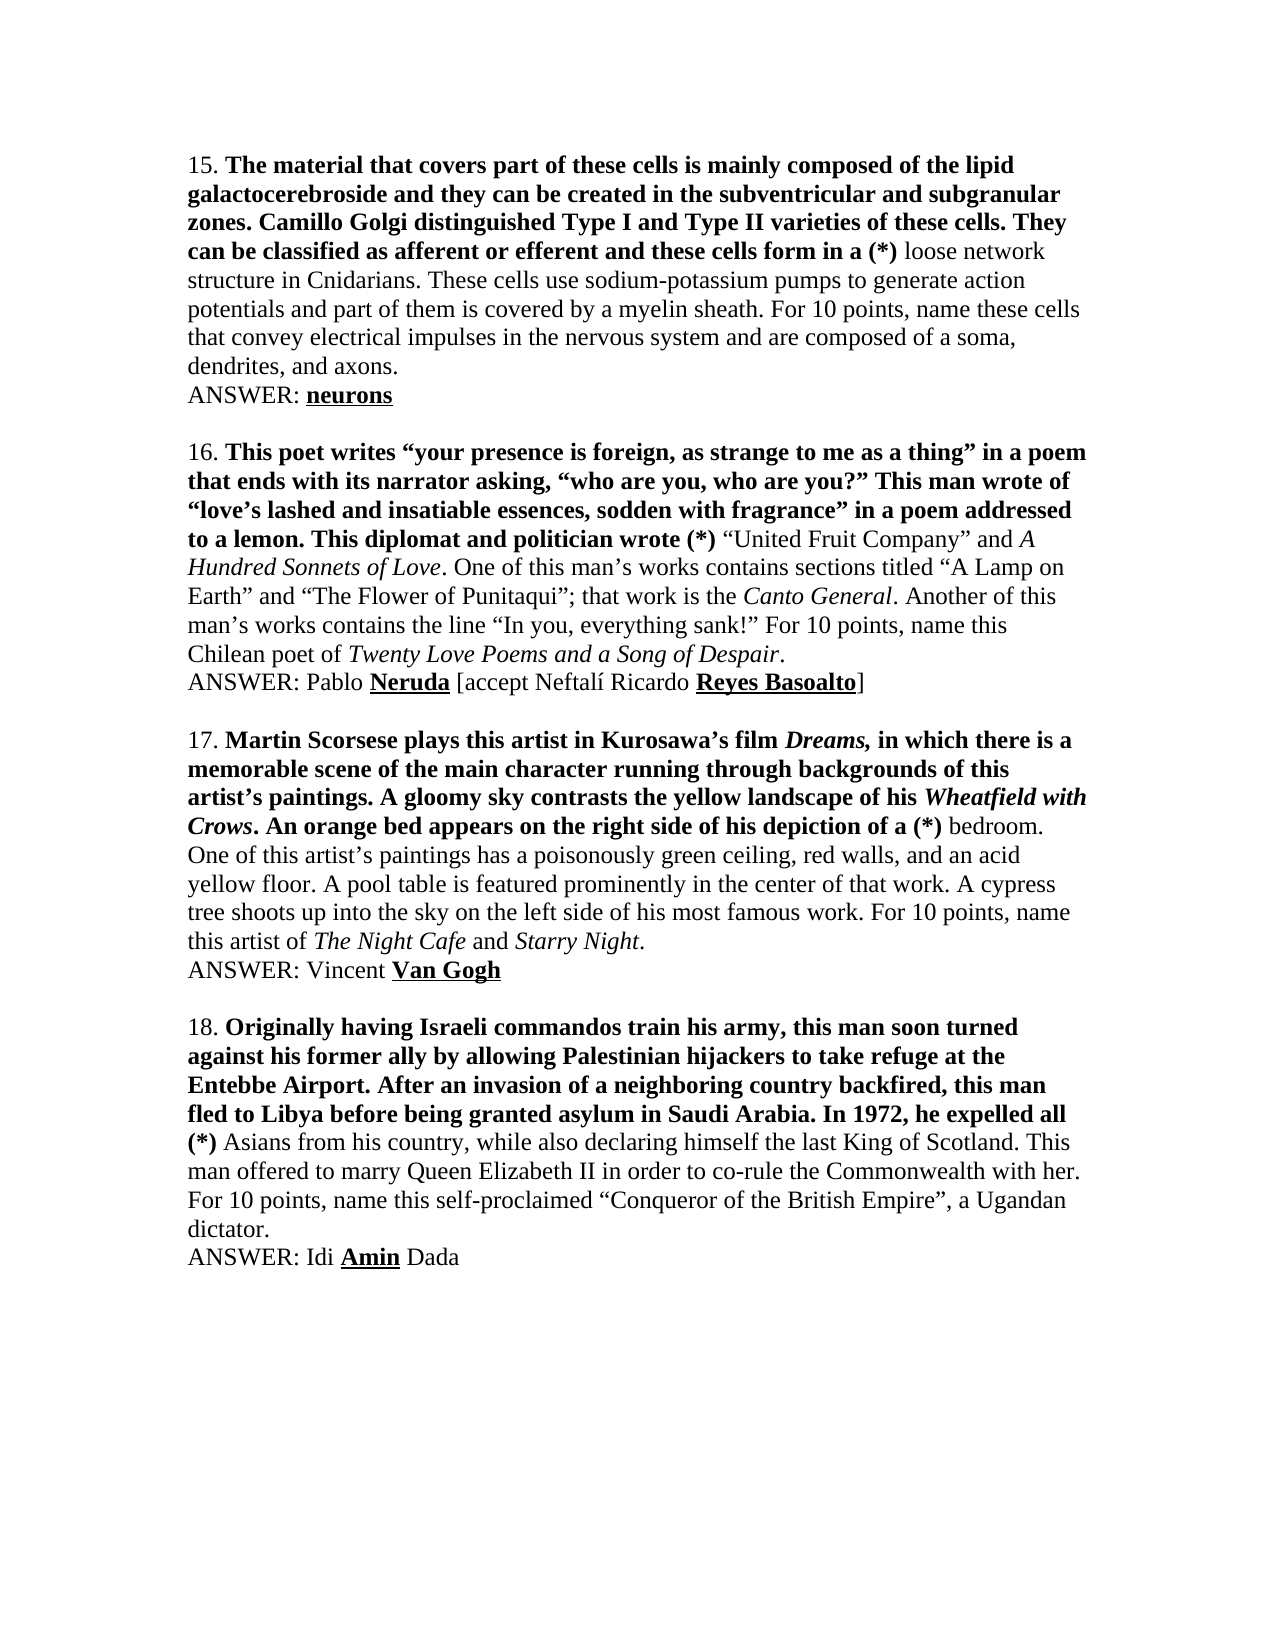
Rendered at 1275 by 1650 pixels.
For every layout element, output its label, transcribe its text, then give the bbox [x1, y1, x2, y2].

text 15. The material that covers part of these cells is mainly composed of the lipid galactocerebroside and they can be created in the subventricular and subgranular zones. Camillo Golgi distinguished Type I and Type II varieties of these cells. They can be classified as afferent or efferent and these cells form in a (*) loose network structure in Cnidarians. These cells use sodium-potassium pumps to generate action potentials and part of them is covered by a myelin sheath. For 10 points, name these cells that convey electrical impulses in the nervous system and are composed of a soma, dendrites, and axons. [187, 150, 1087, 380]
text ANSWER: Idi Amin Dada [187, 1242, 1087, 1271]
text 18. Originally having Israeli commandos train his army, this man soon turned against his former ally by allowing Palestinian hijackers to take refuge at the Entebbe Airport. After an invasion of a neighboring country backfired, this man fled to Libya before being granted asylum in Saudi Arabia. In 1972, he expelled all (*) Asians from his country, while also declaring himself the last King of Scotland. This man offered to marry Queen Elizabeth II in order to co-rule the Commonwealth with her. For 10 points, name this self-proclaimed “Conqueror of the British Empire”, a Ugandan dictator. [187, 1012, 1087, 1242]
text 16. This poet writes “your presence is foreign, as strange to me as a thing” in a poem that ends with its narrator asking, “who are you, who are you?” This man wrote of “love’s lashed and insatiable essences, sodden with fragrance” in a poem addressed to a lemon. This diplomat and politician wrote (*) “United Fruit Company” and A Hundred Sonnets of Love. One of this man’s works contains sections titled “A Lamp on Earth” and “The Flower of Punitaqui”; that work is the Canto General. Another of this man’s works contains the line “In you, everything sank!” For 10 points, name this Chilean poet of Twenty Love Poems and a Song of Despair. [187, 437, 1087, 667]
text ANSWER: Pablo Neruda [accept Neftalí Ricardo Reyes Basoalto] [187, 667, 1087, 696]
text 17. Martin Scorsese plays this artist in Kurosawa’s film Dreams, in which there is a memorable scene of the main character running through backgrounds of this artist’s paintings. A gloomy sky contrasts the yellow landscape of his Wheatfield with Crows. An orange bed appears on the right side of his depiction of a (*) bedroom. One of this artist’s paintings has a poisonously green ceiling, red walls, and an acid yellow floor. A pool table is featured prominently in the center of that work. A cypress tree shoots up into the sky on the left side of his most famous work. For 10 points, name this artist of The Night Cafe and Starry Night. [187, 725, 1087, 955]
text ANSWER: neurons [187, 380, 1087, 409]
text ANSWER: Vincent Van Gogh [187, 955, 1087, 984]
